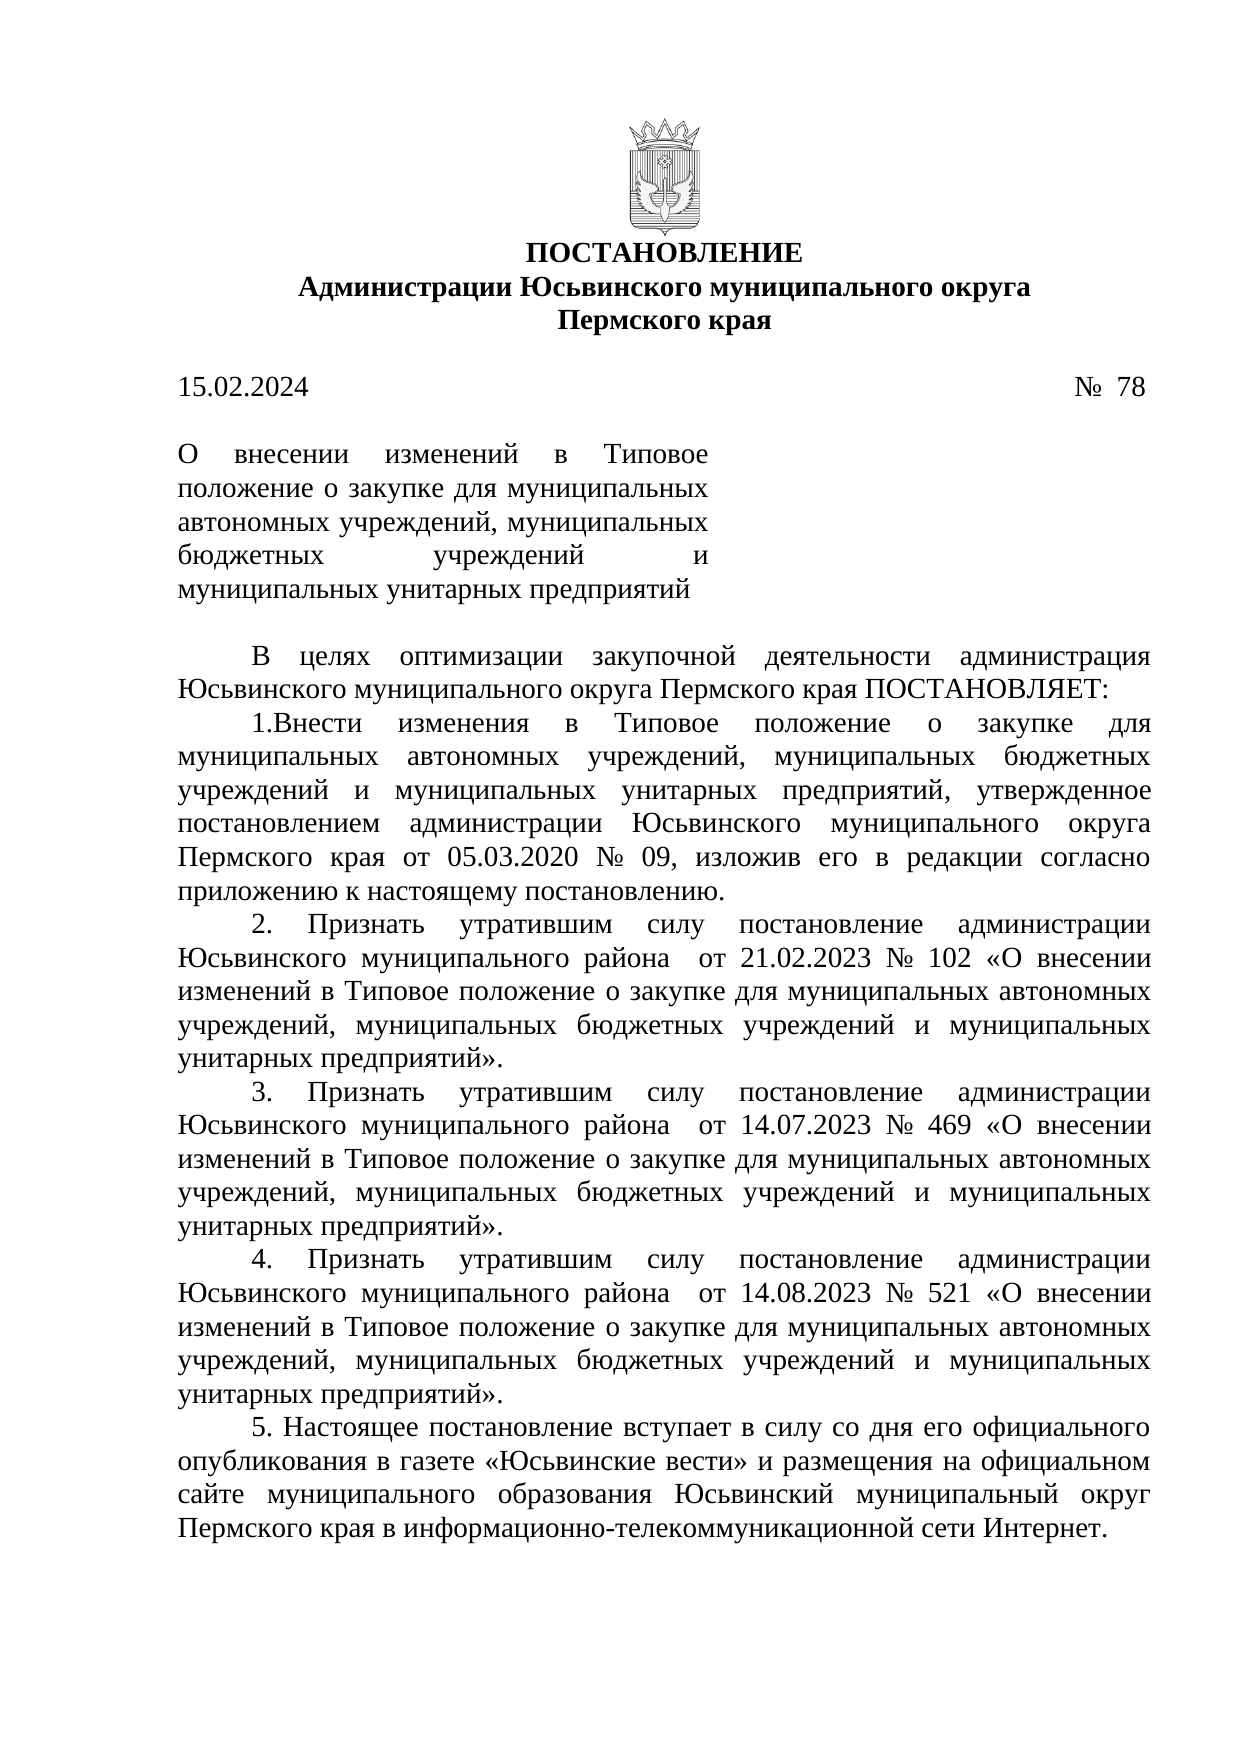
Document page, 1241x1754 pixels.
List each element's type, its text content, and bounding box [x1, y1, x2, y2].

list 2. Признать утратившим силу постановление администрации Юсьвинского муниципального района от 21.02.2023 № 102 «О внесении изменений в Типовое положение о закупке для муниципальных автономных учреждений, муниципальных бюджетных учреждений и муниципальных унитарных предприятий». [177, 906, 1152, 1074]
text 1.Внести изменения в Типовое положение о закупке для муниципальных автономных учреждений, муниципальных бюджетных учреждений и муниципальных унитарных предприятий, утвержденное постановлением администрации Юсьвинского муниципального округа Пермского края от 05.03.2020 № 09, изложив его в редакции согласно приложению к настоящему постановлению. [177, 705, 1152, 906]
list 3. Признать утратившим силу постановление администрации Юсьвинского муниципального района от 14.07.2023 № 469 «О внесении изменений в Типовое положение о закупке для муниципальных автономных учреждений, муниципальных бюджетных учреждений и муниципальных унитарных предприятий». [177, 1074, 1152, 1242]
text Администрации Юсьвинского муниципального округа [177, 269, 1152, 302]
text В целях оптимизации закупочной деятельности администрация Юсьвинского муниципального округа Пермского края ПОСТАНОВЛЯЕТ: [177, 638, 1152, 705]
list 4. Признать утратившим силу постановление администрации Юсьвинского муниципального района от 14.08.2023 № 521 «О внесении изменений в Типовое положение о закупке для муниципальных автономных учреждений, муниципальных бюджетных учреждений и муниципальных унитарных предприятий». [177, 1242, 1152, 1409]
picture [629, 118, 700, 236]
text 15.02.2024 № 78 [177, 369, 1152, 403]
text О внесении изменений в Типовое положение о закупке для муниципальных автономных учреждений, муниципальных бюджетных учреждений и муниципальных унитарных предприятий [177, 437, 709, 604]
text 5. Настоящее постановление вступает в силу со дня его официального опубликования в газете «Юсьвинские вести» и размещения на официальном сайте муниципального образования Юсьвинский муниципальный округ Пермского края в информационно-телекоммуникационной сети Интернет. [177, 1409, 1152, 1543]
text Пермского края [177, 302, 1152, 336]
text ПОСТАНОВЛЕНИЕ [177, 235, 1152, 269]
